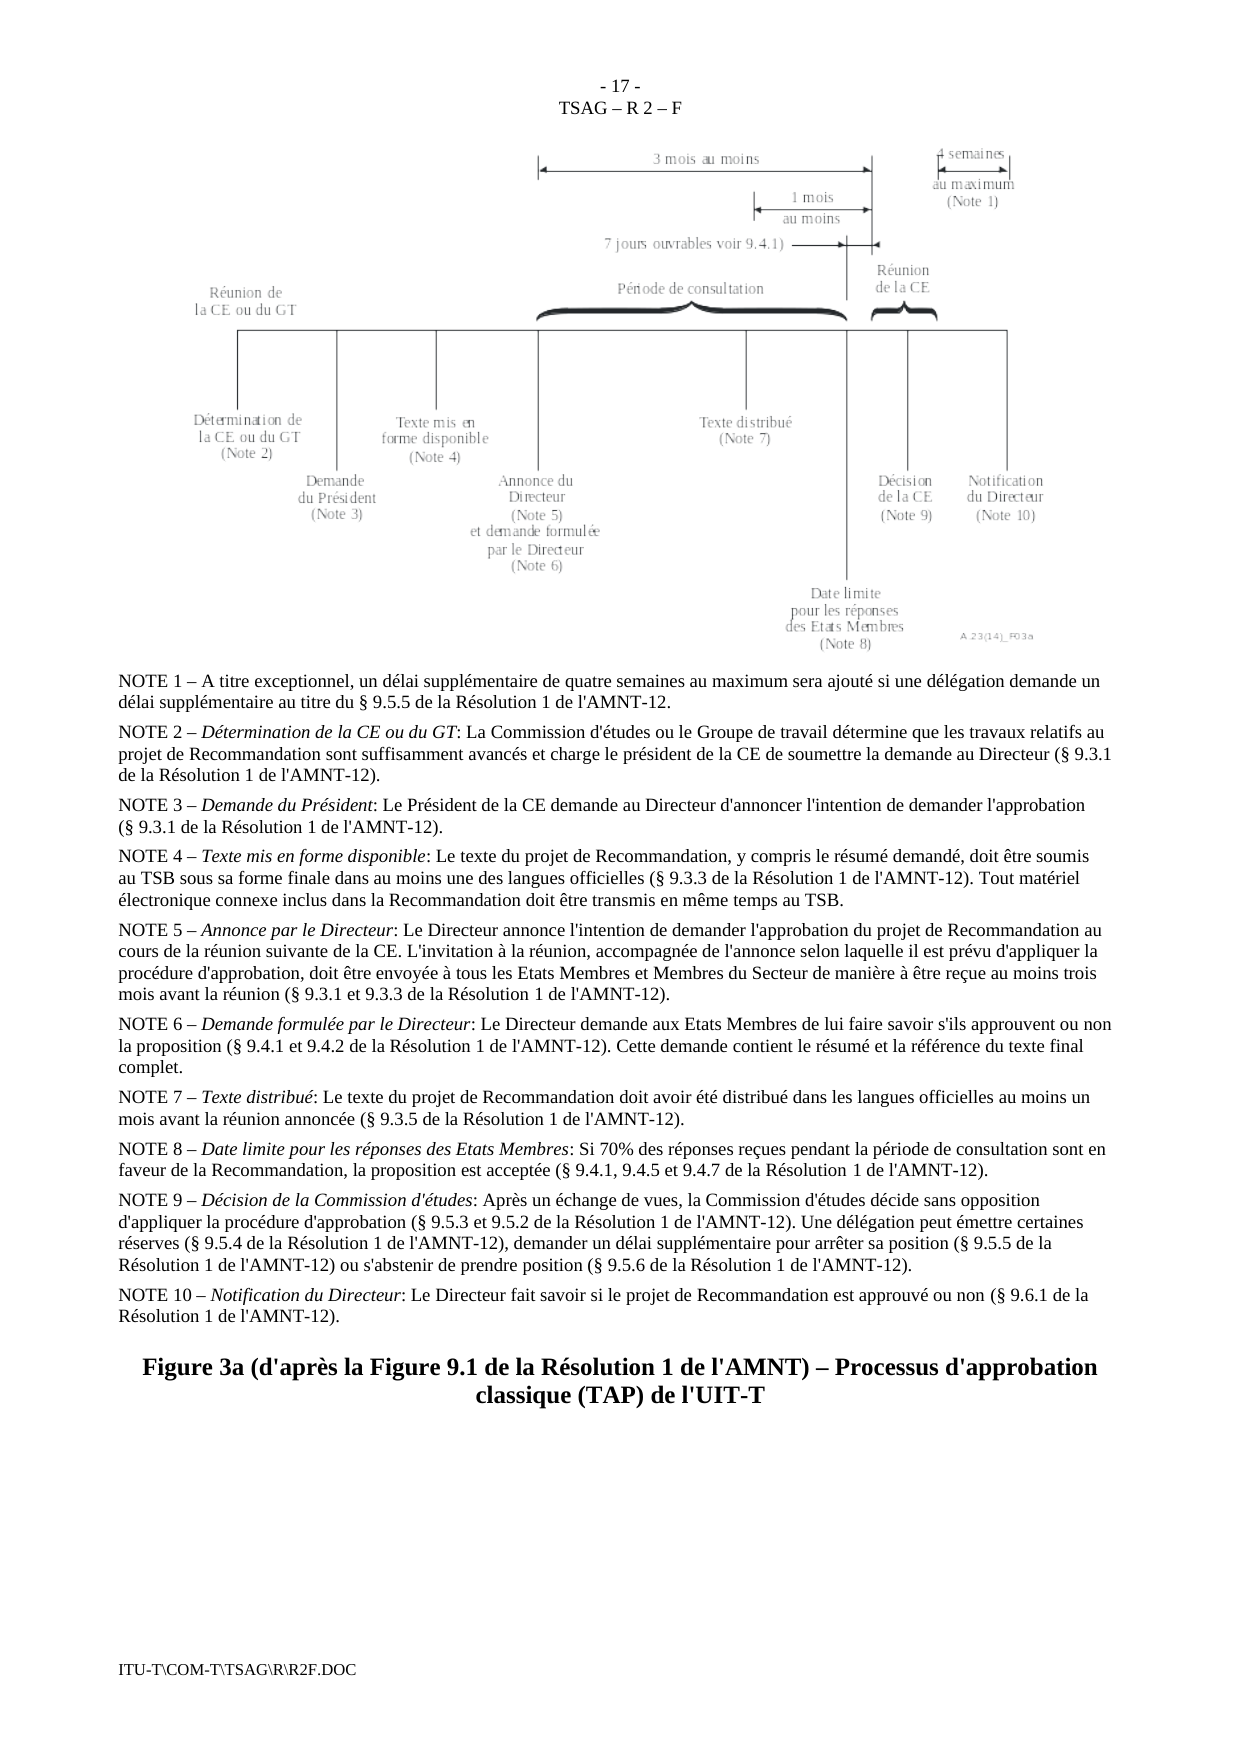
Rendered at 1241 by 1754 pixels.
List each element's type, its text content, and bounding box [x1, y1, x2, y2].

text NOTE 10 – Notification du Directeur: Le Directeur fait savoir si le projet de Recommandation est approuvé ou non (§ 9.6.1 de la Résolution 1 de l'AMNT-12). [118, 1283, 1122, 1327]
text NOTE 9 – Décision de la Commission d'études: Après un échange de vues, la Commission d'études décide sans opposition d'appliquer la procédure d'approbation (§ 9.5.3 et 9.5.2 de la Résolution 1 de l'AMNT-12). Une délégation peut émettre certaines réserves (§ 9.5.4 de la Résolution 1 de l'AMNT-12), demander un délai supplémentaire pour arrêter sa position (§ 9.5.5 de la Résolution 1 de l'AMNT-12) ou s'abstenir de prendre position (§ 9.5.6 de la Résolution 1 de l'AMNT-12). [118, 1189, 1122, 1275]
text NOTE 2 – Détermination de la CE ou du GT: La Commission d'études ou le Groupe de travail détermine que les travaux relatifs au projet de Recommandation sont suffisamment avancés et charge le président de la CE de soumettre la demande au Directeur (§ 9.3.1 de la Résolution 1 de l'AMNT-12). [118, 721, 1122, 786]
text NOTE 5 – Annonce par le Directeur: Le Directeur annonce l'intention de demander l'approbation du projet de Recommandation au cours de la réunion suivante de la CE. L'invitation à la réunion, accompagnée de l'annonce selon laquelle il est prévu d'appliquer la procédure d'approbation, doit être envoyée à tous les Etats Membres et Membres du Secteur de manière à être reçue au moins trois mois avant la réunion (§ 9.3.1 et 9.3.3 de la Résolution 1 de l'AMNT-12). [118, 918, 1122, 1005]
text NOTE 7 – Texte distribué: Le texte du projet de Recommandation doit avoir été distribué dans les langues officielles au moins un mois avant la réunion annoncée (§ 9.3.5 de la Résolution 1 de l'AMNT-12). [118, 1086, 1122, 1129]
text NOTE 3 – Demande du Président: Le Président de la CE demande au Directeur d'annoncer l'intention de demander l'approbation (§ 9.3.1 de la Résolution 1 de l'AMNT-12). [118, 794, 1122, 837]
text NOTE 1 – A titre exceptionnel, un délai supplémentaire de quatre semaines au maximum sera ajouté si une délégation demande un délai supplémentaire au titre du § 9.5.5 de la Résolution 1 de l'AMNT-12. [118, 669, 1122, 713]
text NOTE 6 – Demande formulée par le Directeur: Le Directeur demande aux Etats Membres de lui faire savoir s'ils approuvent ou non la proposition (§ 9.4.1 et 9.4.2 de la Résolution 1 de l'AMNT-12). Cette demande contient le résumé et la référence du texte final complet. [118, 1013, 1122, 1078]
text NOTE 8 – Date limite pour les réponses des Etats Membres: Si 70% des réponses reçues pendant la période de consultation sont en faveur de la Recommandation, la proposition est acceptée (§ 9.4.1, 9.4.5 et 9.4.7 de la Résolution 1 de l'AMNT-12). [118, 1137, 1122, 1181]
title Figure 3a (d'après la Figure 9.1 de la Résolution 1 de l'AMNT) – Processus d'approbation classique (TAP) de l'UIT-T [118, 1352, 1122, 1409]
text NOTE 4 – Texte mis en forme disponible: Le texte du projet de Recommandation, y compris le résumé demandé, doit être soumis au TSB sous sa forme finale dans au moins une des langues officielles (§ 9.3.3 de la Résolution 1 de l'AMNT-12). Tout matériel électronique connexe inclus dans la Recommandation doit être transmis en même temps au TSB. [118, 845, 1122, 910]
